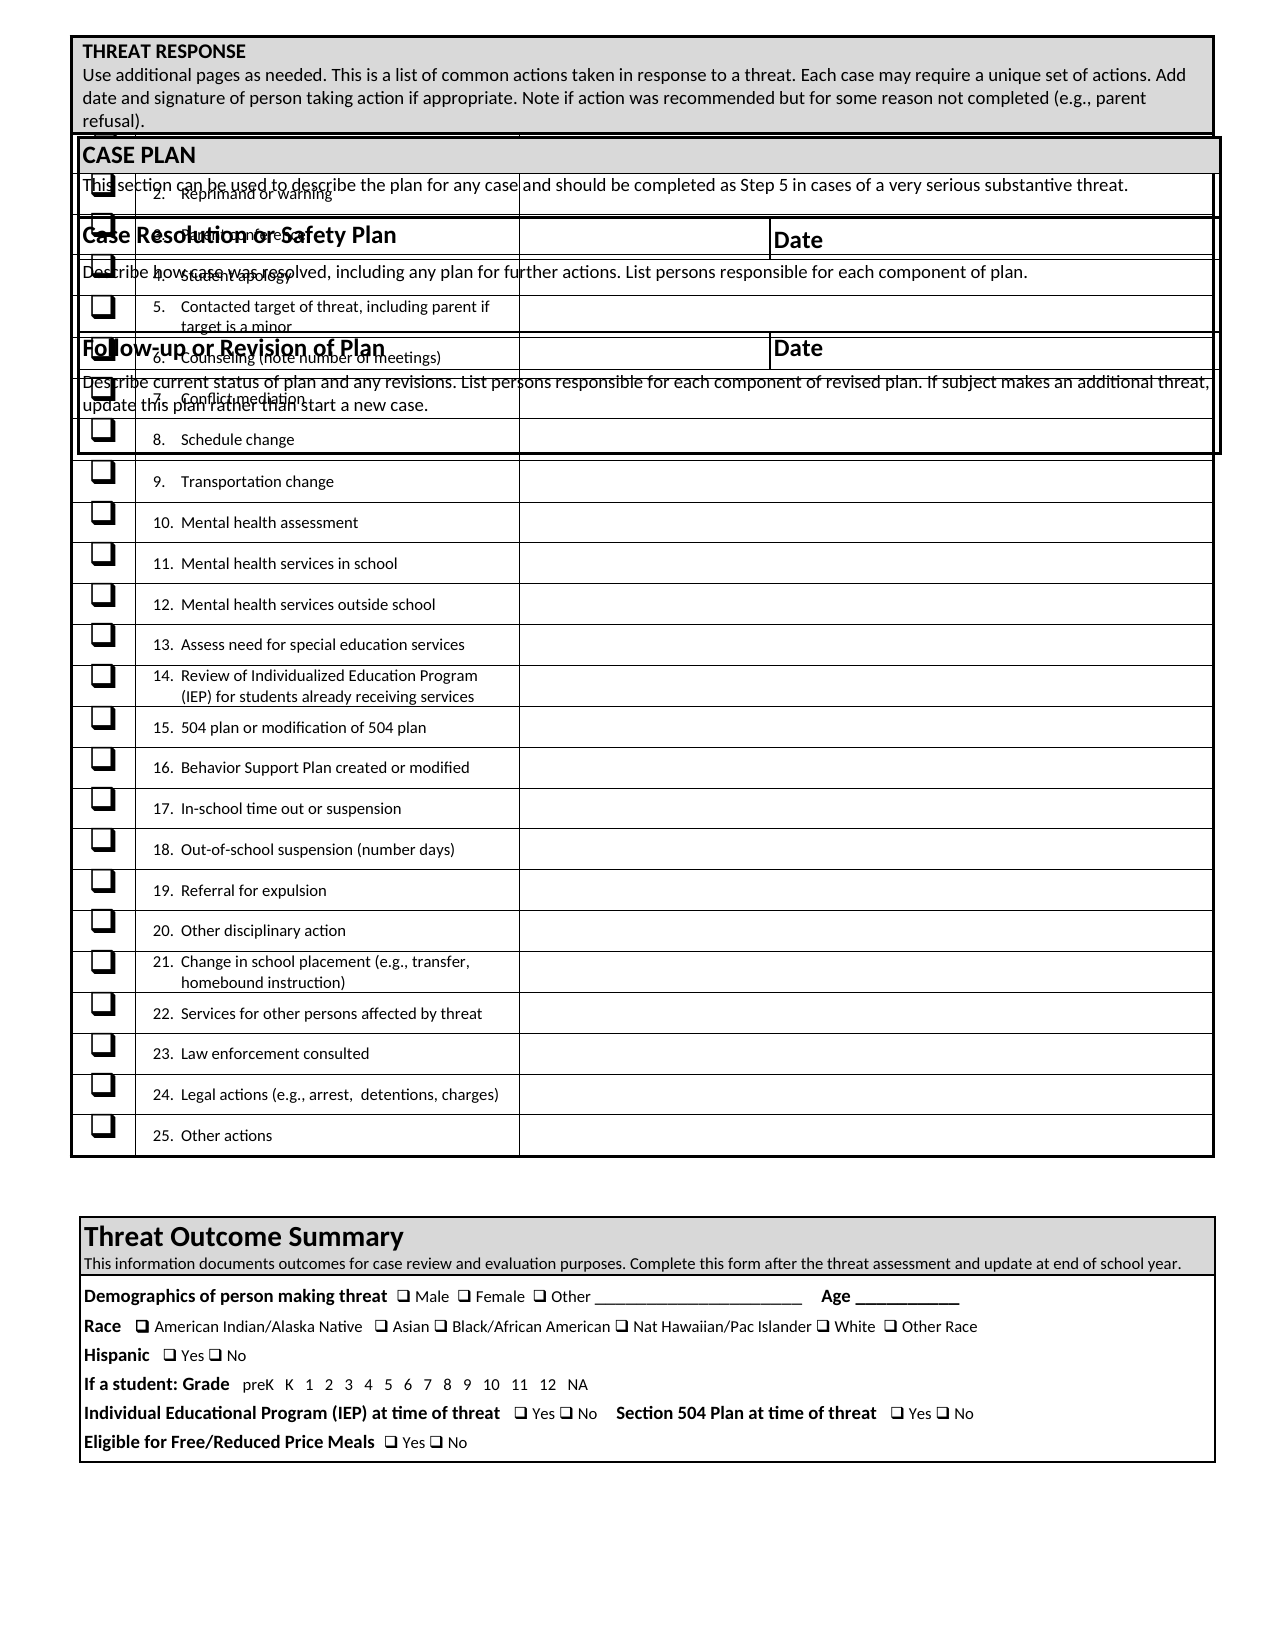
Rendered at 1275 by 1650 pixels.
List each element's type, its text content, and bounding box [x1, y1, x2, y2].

table_cell Mental health services in school [136, 543, 519, 583]
table_cell [520, 993, 1212, 1033]
table_header Threat Outcome Summary This information documents outcomes for case review and evaluation purposes. Complete this form after the threat assessment and update at end of school year. [81, 1218, 1214, 1274]
table_cell [520, 455, 1212, 460]
table_cell [520, 789, 1212, 828]
table_cell [73, 174, 77, 214]
table_cell [520, 1034, 1212, 1074]
table_cell [73, 503, 135, 542]
table_cell [520, 584, 1212, 624]
table_cell [520, 707, 1212, 747]
table_cell [520, 461, 1212, 502]
table_cell [73, 255, 77, 295]
table_cell [73, 789, 135, 828]
table_cell [73, 338, 77, 377]
table_cell [520, 1075, 1212, 1114]
table_cell [73, 135, 79, 173]
table_header CASE PLAN [80, 139, 1219, 173]
table_cell Change in school placement (e.g., transfer, homebound instruction) [136, 952, 519, 992]
table_cell [520, 829, 1212, 869]
table_cell [520, 543, 1212, 583]
table_cell [73, 870, 135, 910]
table_cell Describe current status of plan and any revisions. List persons responsible for each component of revised plan. If subject makes an additional threat, update this plan rather than start a new case. [80, 370, 1219, 452]
table_cell [73, 952, 135, 992]
table_cell Transportation change [136, 461, 519, 502]
table_cell Follow-up or Revision of Plan [80, 333, 769, 369]
table_cell Law enforcement consulted [136, 1034, 519, 1074]
table_cell Case Resolution or Safety Plan [80, 219, 769, 259]
table_cell [73, 1034, 135, 1074]
table_cell [520, 748, 1212, 788]
table_cell [73, 215, 77, 254]
table_cell Assess need for special education services [136, 625, 519, 664]
table_cell [520, 625, 1212, 664]
table_cell [520, 1115, 1212, 1155]
table_cell [73, 911, 135, 951]
table_cell [73, 461, 135, 502]
table_cell [73, 379, 77, 418]
table_cell [73, 625, 135, 664]
table_header THREAT RESPONSE Use additional pages as needed. This is a list of common actions taken in response to a threat. Each case may require a unique set of actions. Add date and signature of person taking action if appropriate. Note if action was recommended but for some reason not completed (e.g., parent refusal). [73, 38, 1212, 132]
table_cell Mental health assessment [136, 503, 519, 542]
table_cell Behavior Support Plan created or modified [136, 748, 519, 788]
table_cell Demographics of person making threat Male Female Other ____________________ Age __________ Race American Indian/Alaska Native Asian Black/African American Nat Hawaiian/Pac Islander White Other Race Hispanic Yes No If a student: Grade preK K 1 2 3 4 5 6 7 8 9 10 11 12 NA Individual Educational Program (IEP) at time of threat Yes No Section 504 Plan at time of threat Yes No Eligible for Free/Reduced Price Meals Yes No [81, 1276, 1214, 1461]
table_cell [520, 952, 1212, 992]
table_cell [520, 666, 1212, 706]
table_cell This section can be used to describe the plan for any case and should be completed as Step 5 in cases of a very serious substantive threat. [80, 174, 1219, 216]
table_cell [73, 543, 135, 583]
table_cell [73, 419, 135, 460]
table_cell Other disciplinary action [136, 911, 519, 951]
table_cell 504 plan or modification of 504 plan [136, 707, 519, 747]
table_cell [73, 296, 77, 337]
table_cell [73, 993, 135, 1033]
table_cell Date [771, 333, 1219, 369]
table_cell Legal actions (e.g., arrest, detentions, charges) [136, 1075, 519, 1114]
table_cell Services for other persons affected by threat [136, 993, 519, 1033]
table_cell [73, 1075, 135, 1114]
table_cell Other actions [136, 1115, 519, 1155]
table_cell Date [771, 219, 1219, 259]
table_cell [520, 911, 1212, 951]
table_cell [73, 707, 135, 747]
table_cell Review of Individualized Education Program (IEP) for students already receiving services [136, 666, 519, 706]
table_cell [73, 829, 135, 869]
table_cell [520, 503, 1212, 542]
table_cell Referral for expulsion [136, 870, 519, 910]
table_cell [520, 870, 1212, 910]
table_cell Describe how case was resolved, including any plan for further actions. List persons responsible for each component of plan. [80, 260, 1219, 331]
table_cell [73, 666, 135, 706]
table_cell Mental health services outside school [136, 584, 519, 624]
table_cell [73, 584, 135, 624]
table_cell [73, 748, 135, 788]
table_cell In-school time out or suspension [136, 789, 519, 828]
table_cell [73, 1115, 135, 1155]
table_cell Out-of-school suspension (number days) [136, 829, 519, 869]
